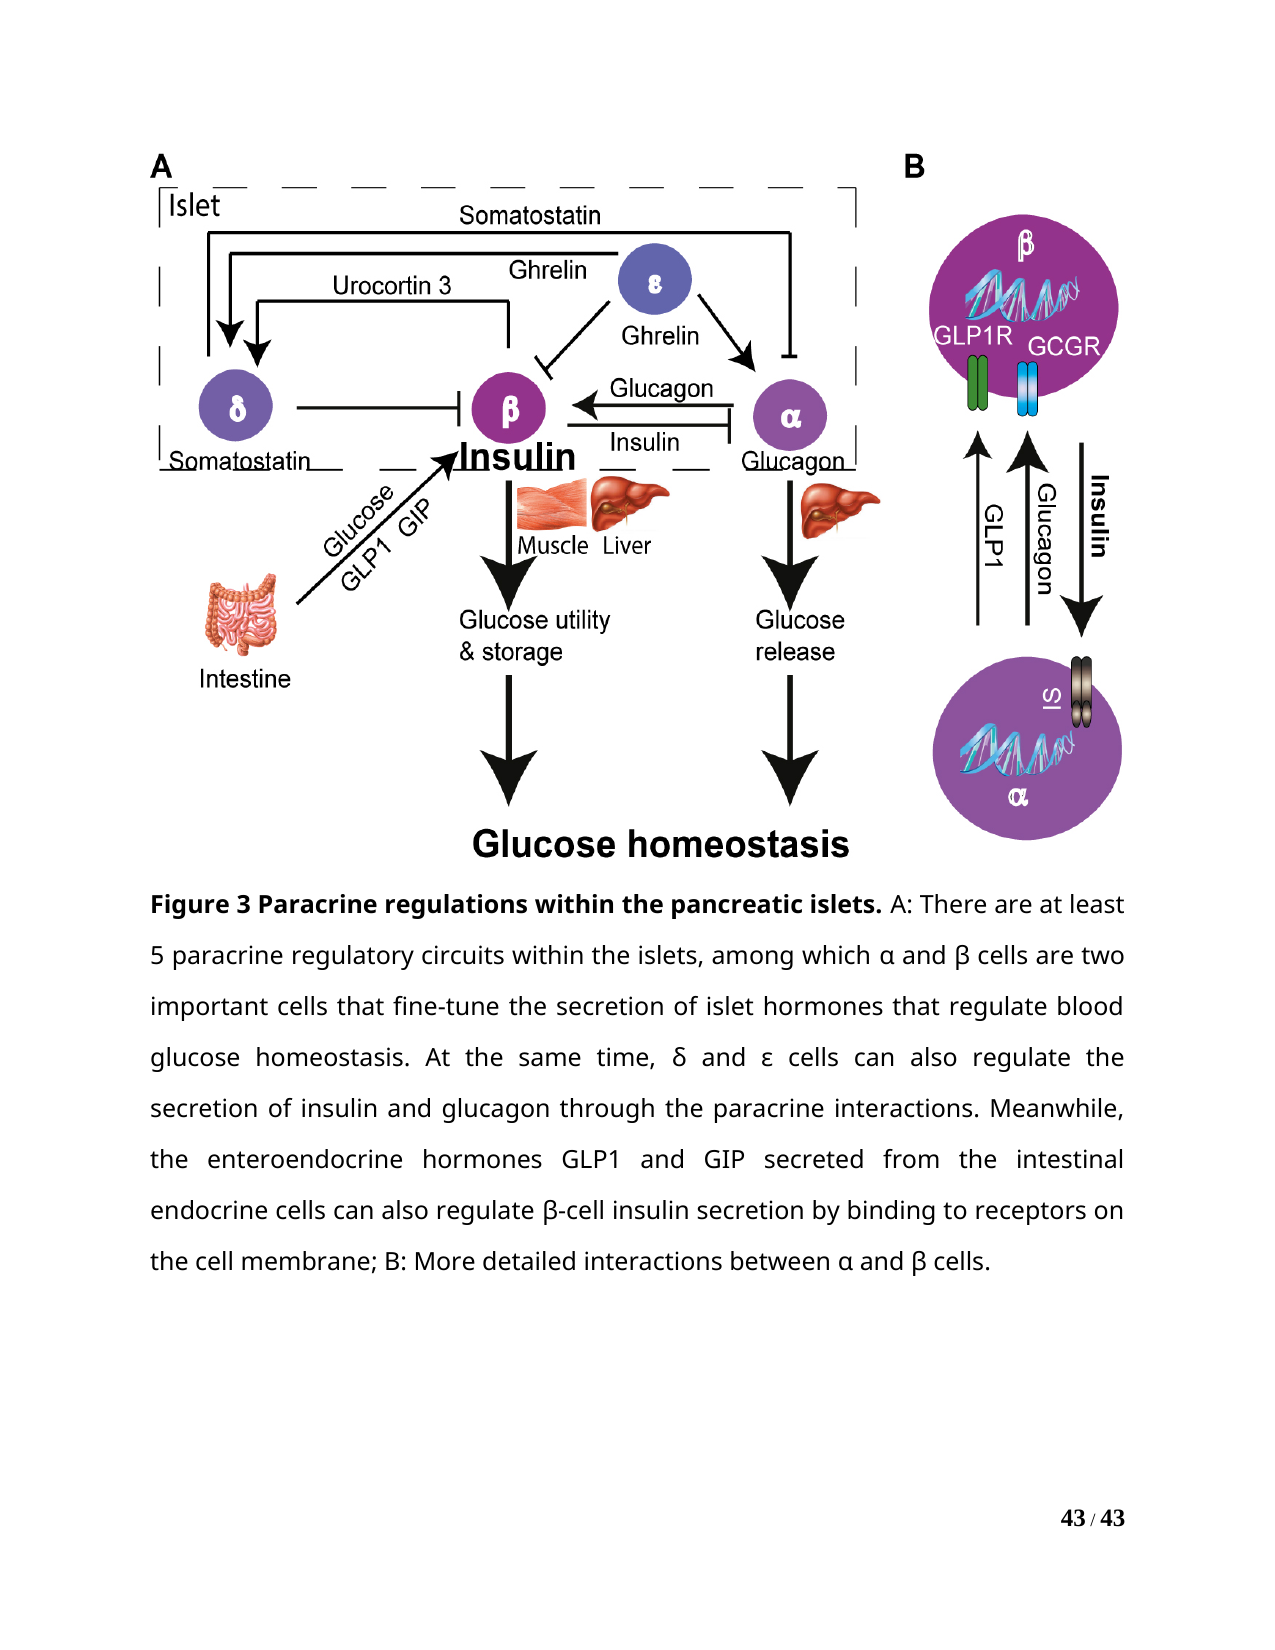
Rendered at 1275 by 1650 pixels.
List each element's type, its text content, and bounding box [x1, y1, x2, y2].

picture [150, 150, 1122, 872]
text Figure 3 Paracrine regulations within the pancreatic islets. A: There are at least 5 paracrine regulatory circuits within the islets, among which α and β cells are two important cells that fine-tune the secretion of islet hormones that regulate blood glucose homeostasis. At the same time, δ and ε cells can also regulate the secretion of insulin and glucagon through the paracrine interactions. Meanwhile, the enteroendocrine hormones GLP1 and GIP secreted from the intestinal endocrine cells can also regulate β-cell insulin secretion by binding to receptors on the cell membrane; B: More detailed interactions between α and β cells. [150, 886, 1125, 1278]
